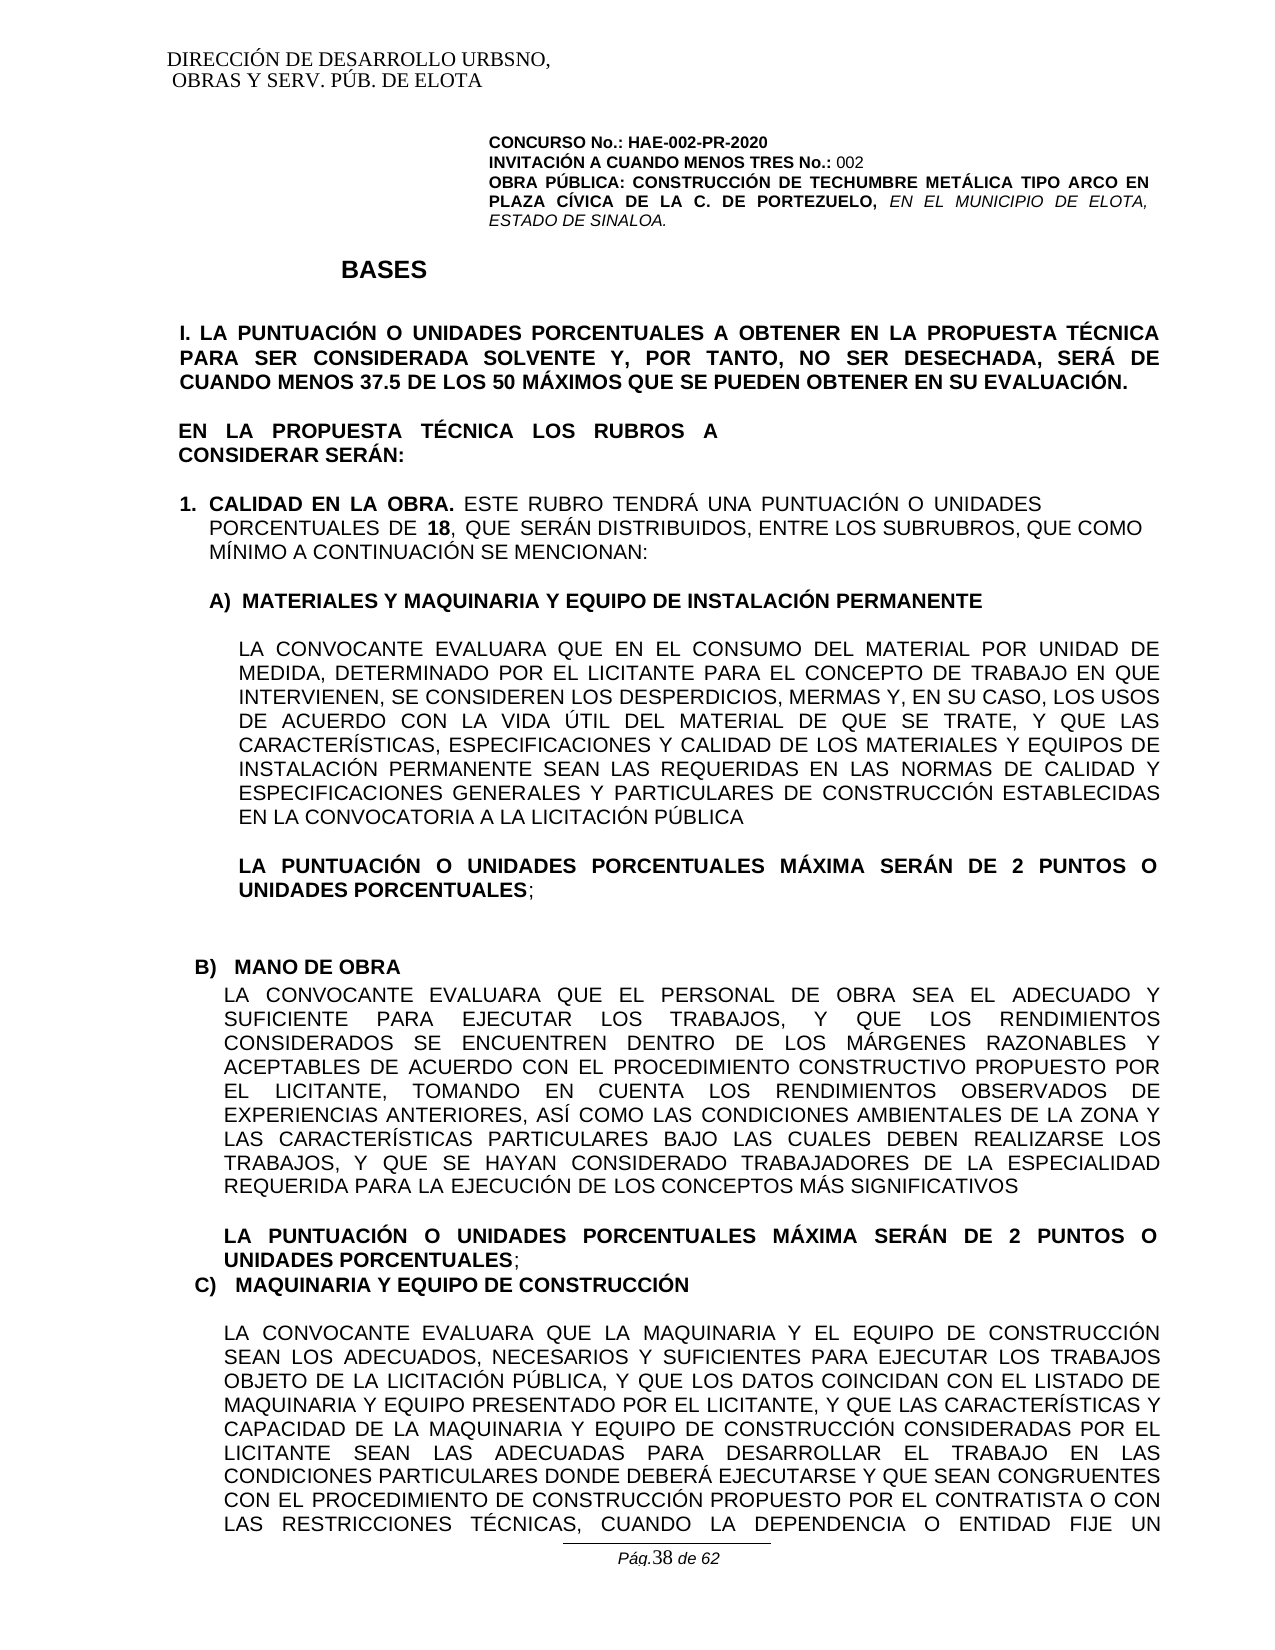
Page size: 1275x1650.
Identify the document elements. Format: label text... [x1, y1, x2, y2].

text LA CONVOCANTE EVALUARA QUE EL PERSONAL DE OBRA SEA EL ADECUADO Y SUFICIENTE PARA EJECUTAR LOS TRABAJOS, Y QUE LOS RENDIMIENTOS CONSIDERADOS SE ENCUENTREN DENTRO DE LOS MÁRGENES RAZONABLES Y ACEPTABLES DE ACUERDO CON EL PROCEDIMIENTO CONSTRUCTIVO PROPUESTO POR EL LICITANTE, TOMANDO EN CUENTA LOS RENDIMIENTOS OBSERVADOS DE EXPERIENCIAS ANTERIORES, ASÍ COMO LAS CONDICIONES AMBIENTALES DE LA ZONA Y LAS CARACTERÍSTICAS PARTICULARES BAJO LAS CUALES DEBEN REALIZARSE LOS TRABAJOS, Y QUE SE HAYAN CONSIDERADO TRABAJADORES DE LA ESPECIALIDAD REQUERIDA PARA LA EJECUCIÓN DE LOS CONCEPTOS MÁS SIGNIFICATIVOS [224, 983, 1161, 1198]
text B) MANO DE OBRA [194, 955, 1169, 979]
text EN LA PROPUESTA TÉCNICA LOS RUBROS A CONSIDERAR SERÁN: [178, 419, 718, 467]
text A) MATERIALES Y MAQUINARIA Y EQUIPO DE INSTALACIÓN PERMANENTE [209, 589, 1169, 613]
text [224, 1321, 1161, 1536]
text C) MAQUINARIA Y EQUIPO DE CONSTRUCCIÓN [194, 1273, 1169, 1297]
text LA CONVOCANTE EVALUARA QUE EN EL CONSUMO DEL MATERIAL POR UNIDAD DE MEDIDA, DETERMINADO POR EL LICITANTE PARA EL CONCEPTO DE TRABAJO EN QUE INTERVIENEN, SE CONSIDEREN LOS DESPERDICIOS, MERMAS Y, EN SU CASO, LOS USOS DE ACUERDO CON LA VIDA ÚTIL DEL MATERIAL DE QUE SE TRATE, Y QUE LAS CARACTERÍSTICAS, ESPECIFICACIONES Y CALIDAD DE LOS MATERIALES Y EQUIPOS DE INSTALACIÓN PERMANENTE SEAN LAS REQUERIDAS EN LAS NORMAS DE CALIDAD Y ESPECIFICACIONES GENERALES Y PARTICULARES DE CONSTRUCCIÓN ESTABLECIDAS EN LA CONVOCATORIA A LA LICITACIÓN PÚBLICA [238, 637, 1160, 829]
text LA PUNTUACIÓN O UNIDADES PORCENTUALES MÁXIMA SERÁN DE 2 PUNTOS O UNIDADES PORCENTUALES; [238, 854, 1157, 902]
text 1. CALIDAD EN LA OBRA. ESTE RUBRO TENDRÁ UNA PUNTUACIÓN O UNIDADES PORCENTUALES DE 18, QUE SERÁN DISTRIBUIDOS, ENTRE LOS SUBRUBROS, QUE COMO MÍNIMO A CONTINUACIÓN SE MENCIONAN: [179, 492, 1161, 564]
text LA PUNTUACIÓN O UNIDADES PORCENTUALES MÁXIMA SERÁN DE 2 PUNTOS O UNIDADES PORCENTUALES; [224, 1224, 1158, 1272]
text I. LA PUNTUACIÓN O UNIDADES PORCENTUALES A OBTENER EN LA PROPUESTA TÉCNICA PARA SER CONSIDERADA SOLVENTE Y, POR TANTO, NO SER DESECHADA, SERÁ DE CUANDO MENOS 37.5 DE LOS 50 MÁXIMOS QUE SE PUEDEN OBTENER EN SU EVALUACIÓN. [179, 321, 1160, 394]
